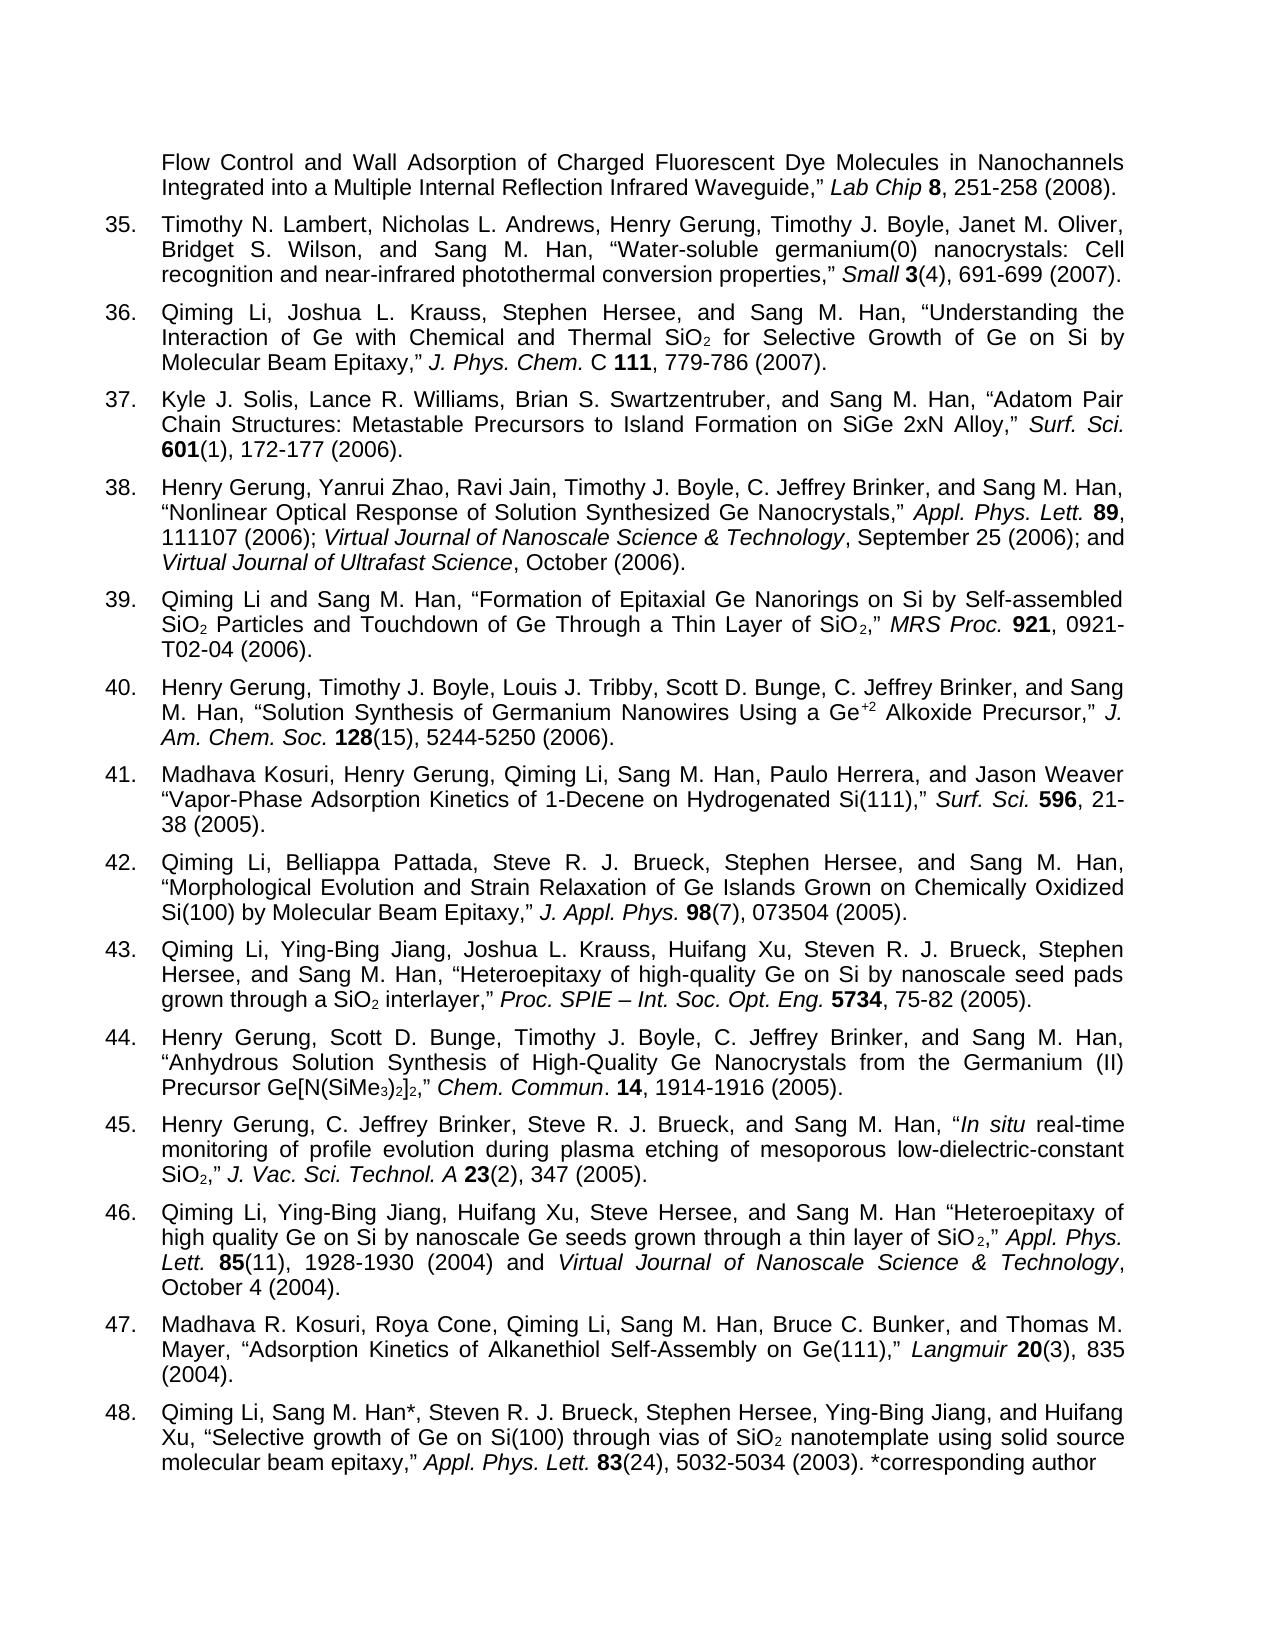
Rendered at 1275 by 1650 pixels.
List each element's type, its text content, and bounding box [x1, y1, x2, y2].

list Henry Gerung, Timothy J. Boyle, Louis J. Tribby, Scott D. Bunge, C. Jeffrey Brinker, and Sang M. Han, “Solution Synthesis of Germanium Nanowires Using a Ge+2 Alkoxide Precursor,” J. Am. Chem. Soc. 128(15), 5244-5250 (2006). [105, 675, 1125, 750]
list Timothy N. Lambert, Nicholas L. Andrews, Henry Gerung, Timothy J. Boyle, Janet M. Oliver, Bridget S. Wilson, and Sang M. Han, “Water-soluble germanium(0) nanocrystals: Cell recognition and near-infrared photothermal conversion properties,” Small 3(4), 691-699 (2007). [105, 212, 1125, 287]
list Qiming Li, Sang M. Han*, Steven R. J. Brueck, Stephen Hersee, Ying-Bing Jiang, and Huifang Xu, “Selective growth of Ge on Si(100) through vias of SiO2 nanotemplate using solid source molecular beam epitaxy,” Appl. Phys. Lett. 83(24), 5032-5034 (2003). *corresponding author [105, 1400, 1125, 1475]
list Madhava Kosuri, Henry Gerung, Qiming Li, Sang M. Han, Paulo Herrera, and Jason Weaver “Vapor-Phase Adsorption Kinetics of 1-Decene on Hydrogenated Si(111),” Surf. Sci. 596, 21-38 (2005). [105, 762, 1125, 837]
list Henry Gerung, Yanrui Zhao, Ravi Jain, Timothy J. Boyle, C. Jeffrey Brinker, and Sang M. Han, “Nonlinear Optical Response of Solution Synthesized Ge Nanocrystals,” Appl. Phys. Lett. 89, 111107 (2006); Virtual Journal of Nanoscale Science & Technology, September 25 (2006); and Virtual Journal of Ultrafast Science, October (2006). [105, 475, 1125, 575]
list Qiming Li and Sang M. Han, “Formation of Epitaxial Ge Nanorings on Si by Self-assembled SiO2 Particles and Touchdown of Ge Through a Thin Layer of SiO2,” MRS Proc. 921, 0921-T02-04 (2006). [105, 587, 1125, 662]
list Qiming Li, Ying-Bing Jiang, Joshua L. Krauss, Huifang Xu, Steven R. J. Brueck, Stephen Hersee, and Sang M. Han, “Heteroepitaxy of high-quality Ge on Si by nanoscale seed pads grown through a SiO2 interlayer,” Proc. SPIE – Int. Soc. Opt. Eng. 5734, 75-82 (2005). [105, 937, 1125, 1012]
list Kyle J. Solis, Lance R. Williams, Brian S. Swartzentruber, and Sang M. Han, “Adatom Pair Chain Structures: Metastable Precursors to Island Formation on SiGe 2xN Alloy,” Surf. Sci. 601(1), 172-177 (2006). [105, 387, 1125, 462]
list Henry Gerung, Scott D. Bunge, Timothy J. Boyle, C. Jeffrey Brinker, and Sang M. Han, “Anhydrous Solution Synthesis of High-Quality Ge Nanocrystals from the Germanium (II) Precursor Ge[N(SiMe3)2]2,” Chem. Commun. 14, 1914-1916 (2005). [105, 1025, 1125, 1100]
list Qiming Li, Joshua L. Krauss, Stephen Hersee, and Sang M. Han, “Understanding the Interaction of Ge with Chemical and Thermal SiO2 for Selective Growth of Ge on Si by Molecular Beam Epitaxy,” J. Phys. Chem. C 111, 779-786 (2007). [105, 300, 1125, 375]
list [105, 150, 1125, 200]
list Henry Gerung, C. Jeffrey Brinker, Steve R. J. Brueck, and Sang M. Han, “In situ real-time monitoring of profile evolution during plasma etching of mesoporous low-dielectric-constant SiO2,” J. Vac. Sci. Technol. A 23(2), 347 (2005). [105, 1112, 1125, 1187]
list Qiming Li, Belliappa Pattada, Steve R. J. Brueck, Stephen Hersee, and Sang M. Han, “Morphological Evolution and Strain Relaxation of Ge Islands Grown on Chemically Oxidized Si(100) by Molecular Beam Epitaxy,” J. Appl. Phys. 98(7), 073504 (2005). [105, 850, 1125, 925]
list Madhava R. Kosuri, Roya Cone, Qiming Li, Sang M. Han, Bruce C. Bunker, and Thomas M. Mayer, “Adsorption Kinetics of Alkanethiol Self-Assembly on Ge(111),” Langmuir 20(3), 835 (2004). [105, 1312, 1125, 1387]
list Qiming Li, Ying-Bing Jiang, Huifang Xu, Steve Hersee, and Sang M. Han “Heteroepitaxy of high quality Ge on Si by nanoscale Ge seeds grown through a thin layer of SiO2,” Appl. Phys. Lett. 85(11), 1928-1930 (2004) and Virtual Journal of Nanoscale Science & Technology, October 4 (2004). [105, 1200, 1125, 1300]
